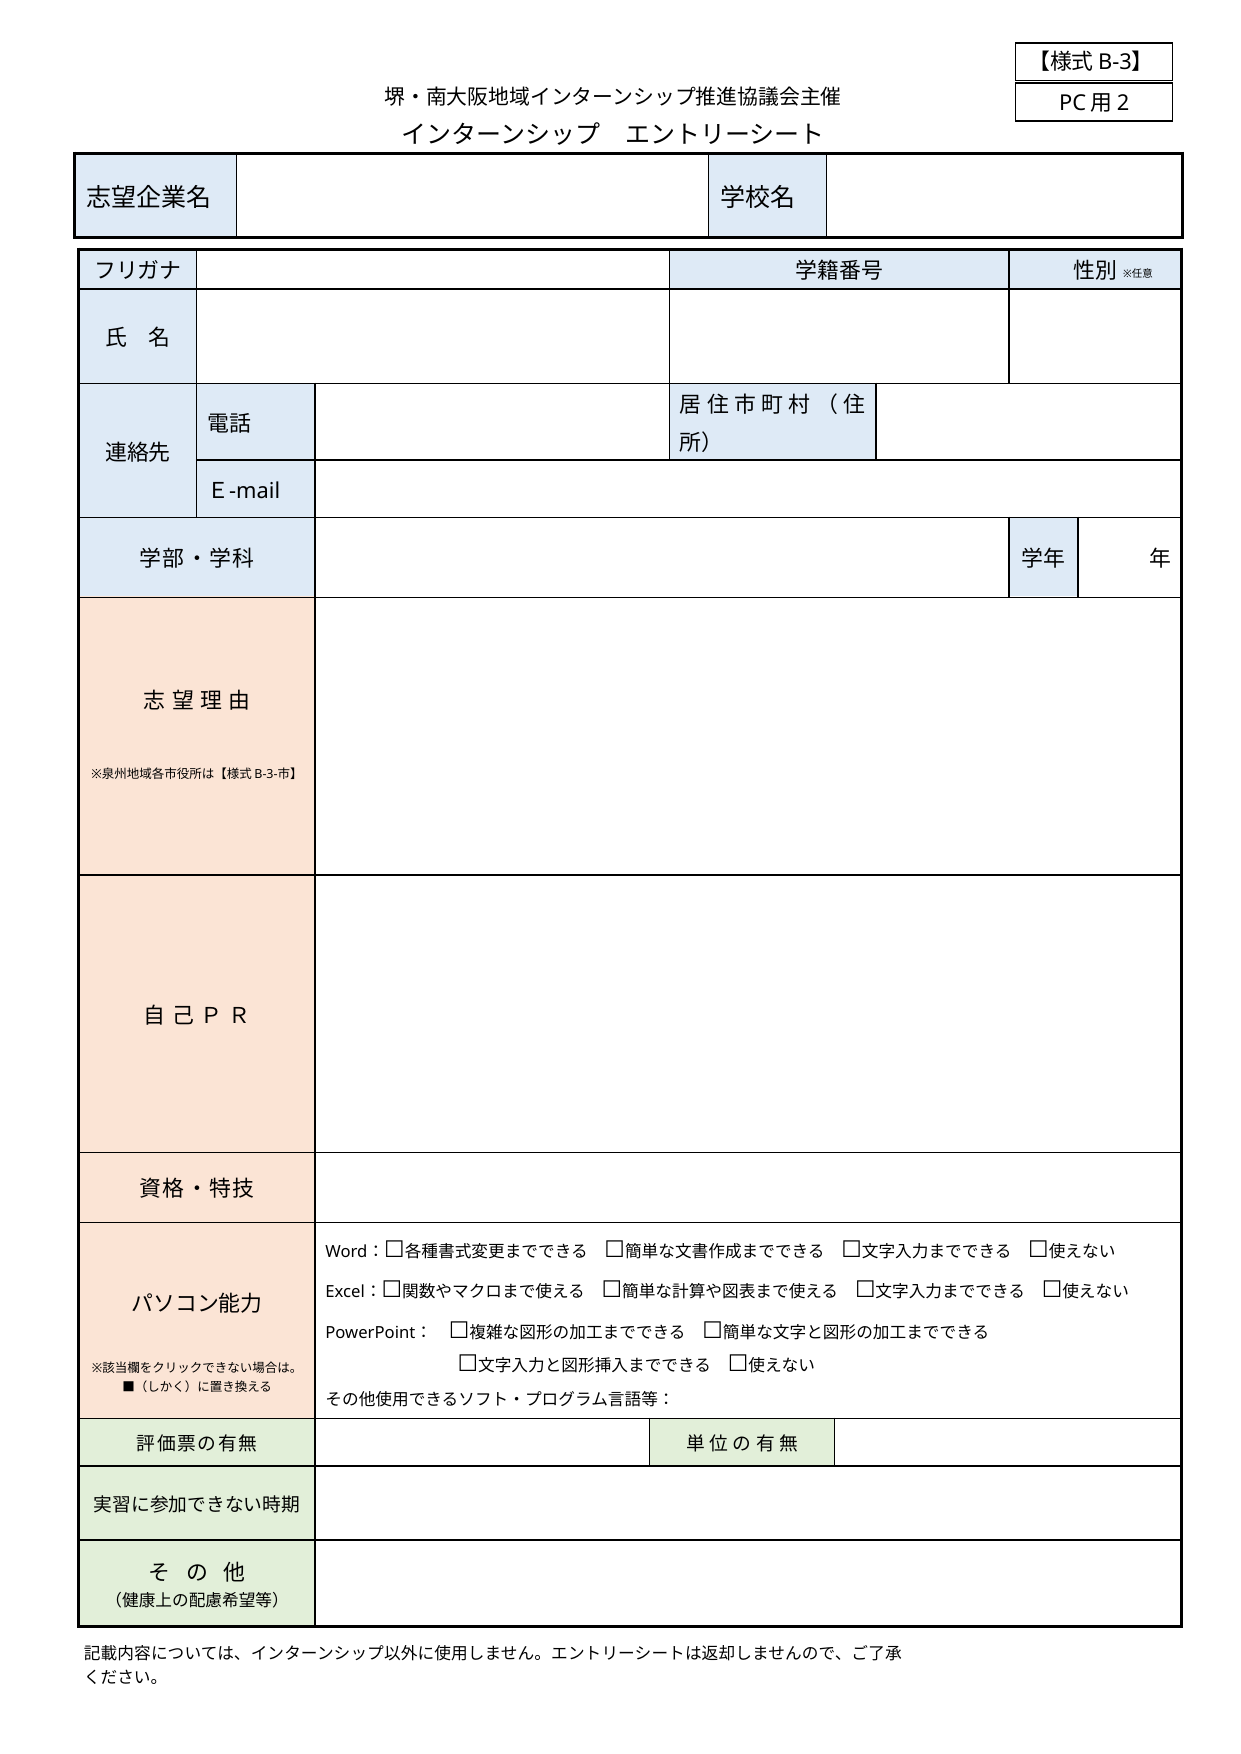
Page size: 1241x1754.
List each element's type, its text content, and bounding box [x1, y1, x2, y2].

text 堺・南大阪地域インターンシップ推進協議会主催 [118, 77, 1107, 114]
table_header 性別 [1010, 251, 1180, 288]
table_cell 電話 [197, 384, 314, 459]
table_cell [316, 598, 1180, 874]
table_header [197, 251, 669, 288]
table_cell 資格・特技 [80, 1153, 314, 1222]
table_cell 居住市町村（住所） [670, 384, 875, 459]
table_cell Word：各種書式変更までできる 簡単な文書作成までできる 文字入力までできる 使えない Excel：関数やマクロまで使える 簡単な計算や図表まで使える 文字入力までできる 使えない PowerPoint： 複雑な図形の加工までできる 簡単な文字と図形の加工までできる 文字入力と図形挿入までできる 使えない その他使用できるソフト・プログラム言語等： [316, 1223, 1180, 1418]
table_cell [316, 1419, 649, 1465]
table_cell 志望理由 ※泉州地域各市役所は【様式B-3-市】 [80, 598, 314, 874]
table_cell [316, 1467, 1180, 1539]
table_cell 年 [1079, 518, 1180, 596]
table_cell 学年 [1010, 518, 1077, 596]
table_cell [197, 290, 669, 383]
table_header 学籍番号 [670, 251, 1008, 288]
table_header 志望企業名 [76, 155, 236, 236]
table_cell 学部・学科 [80, 518, 314, 596]
table_cell Ｅ-mail [197, 461, 314, 517]
table_cell [316, 876, 1180, 1152]
table_cell 氏 名 [80, 290, 196, 383]
table_cell 連絡先 [80, 384, 196, 517]
table_cell その他 （健康上の配慮希望等） [80, 1541, 314, 1625]
table_header [237, 155, 708, 236]
table_cell [316, 384, 669, 459]
table_cell 自己ＰＲ [80, 876, 314, 1152]
table_cell [316, 1541, 1180, 1625]
text インターンシップ エントリーシート [118, 114, 1107, 152]
table_cell [316, 518, 1008, 596]
table_cell [1010, 290, 1180, 383]
table_cell [316, 1153, 1180, 1222]
table_cell [316, 461, 1180, 517]
table_cell 実習に参加できない時期 [80, 1467, 314, 1539]
table_header フリガナ [80, 251, 196, 288]
table_header [827, 155, 1181, 236]
table_cell [835, 1419, 1180, 1465]
table_cell [670, 290, 1008, 383]
table_cell パソコン能力 ※該当欄をクリックできない場合は。■（しかく）に置き換える [80, 1223, 314, 1418]
table_cell 単位の有無 [650, 1419, 834, 1465]
table_header 学校名 [709, 155, 826, 236]
table_cell 評価票の有無 [80, 1419, 314, 1465]
table_cell [877, 384, 1180, 459]
